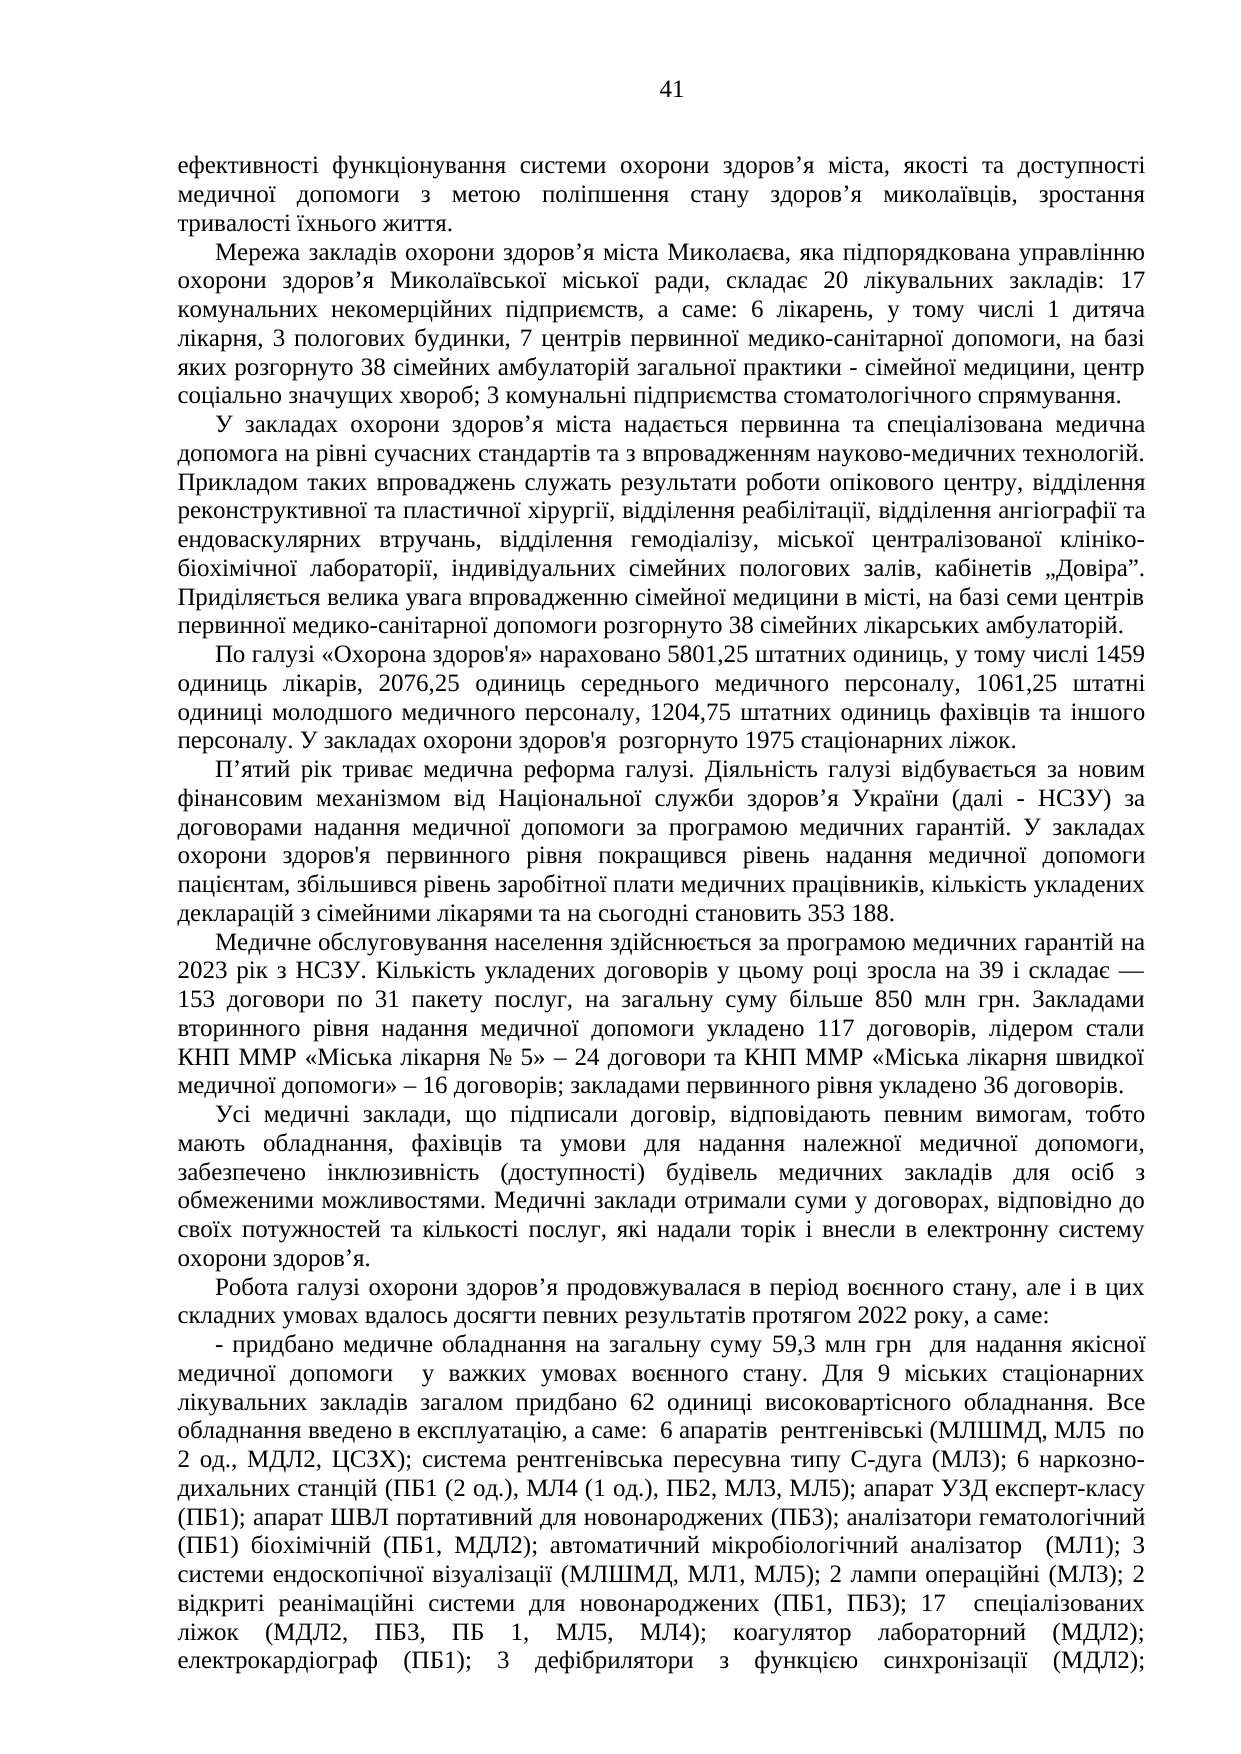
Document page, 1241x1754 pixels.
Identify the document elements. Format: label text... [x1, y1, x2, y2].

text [177, 1329, 1146, 1674]
text Робота галузі охорони здоров’я продовжувалася в період воєнного стану, але і в цих складних умовах вдалось досягти певних результатів протягом 2022 року, а саме: [177, 1272, 1146, 1329]
text П’ятий рік триває медична реформа галузі. Діяльність галузі відбувається за новим фінансовим механізмом від Національної служби здоров’я України (далі - НСЗУ) за договорами надання медичної допомоги за програмою медичних гарантій. У закладах охорони здоров'я первинного рівня покращився рівень надання медичної допомоги пацієнтам, збільшився рівень заробітної плати медичних працівників, кількість укладених декларацій з сімейними лікарями та на сьогодні становить 353 188. [177, 754, 1146, 927]
text Усі медичні заклади, що підписали договір, відповідають певним вимогам, тобто мають обладнання, фахівців та умови для надання належної медичної допомоги, забезпечено інклюзивність (доступності) будівель медичних закладів для осіб з обмеженими можливостями. Медичні заклади отримали суми у договорах, відповідно до своїх потужностей та кількості послуг, які надали торік і внесли в електронну систему охорони здоров’я. [177, 1099, 1146, 1272]
text По галузі «Охорона здоров'я» нараховано 5801,25 штатних одиниць, у тому числі 1459 одиниць лікарів, 2076,25 одиниць середнього медичного персоналу, 1061,25 штатні одиниці молодшого медичного персоналу, 1204,75 штатних одиниць фахівців та іншого персоналу. У закладах охорони здоров'я розгорнуто 1975 стаціонарних ліжок. [177, 639, 1146, 754]
text Медичне обслуговування населення здійснюється за програмою медичних гарантій на 2023 рік з НСЗУ. Кількість укладених договорів у цьому році зросла на 39 і складає — 153 договори по 31 пакету послуг, на загальну суму більше 850 млн грн. Закладами вторинного рівня надання медичної допомоги укладено 117 договорів, лідером стали КНП ММР «Міська лікарня № 5» – 24 договори та КНП ММР «Міська лікарня швидкої медичної допомоги» – 16 договорів; закладами первинного рівня укладено 36 договорів. [177, 927, 1146, 1099]
text У закладах охорони здоров’я міста надається первинна та спеціалізована медична допомога на рівні сучасних стандартів та з впровадженням науково-медичних технологій. Прикладом таких впроваджень служать результати роботи опікового центру, відділення реконструктивної та пластичної хірургії, відділення реабілітації, відділення ангіографії та ендоваскулярних втручань, відділення гемодіалізу, міської централізованої клініко-біохімічної лабораторії, індивідуальних сімейних пологових залів, кабінетів „Довіра”. Приділяється велика увага впровадженню сімейної медицини в місті, на базі семи центрів первинної медико-санітарної допомоги розгорнуто 38 сімейних лікарських амбулаторій. [177, 409, 1146, 639]
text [177, 151, 1146, 237]
text Мережа закладів охорони здоров’я міста Миколаєва, яка підпорядкована управлінню охорони здоров’я Миколаївської міської ради, складає 20 лікувальних закладів: 17 комунальних некомерційних підприємств, а саме: 6 лікарень, у тому числі 1 дитяча лікарня, 3 пологових будинки, 7 центрів первинної медико-санітарної допомоги, на базі яких розгорнуто 38 сімейних амбулаторій загальної практики - сімейної медицини, центр соціально значущих хвороб; 3 комунальні підприємства стоматологічного спрямування. [177, 237, 1146, 409]
